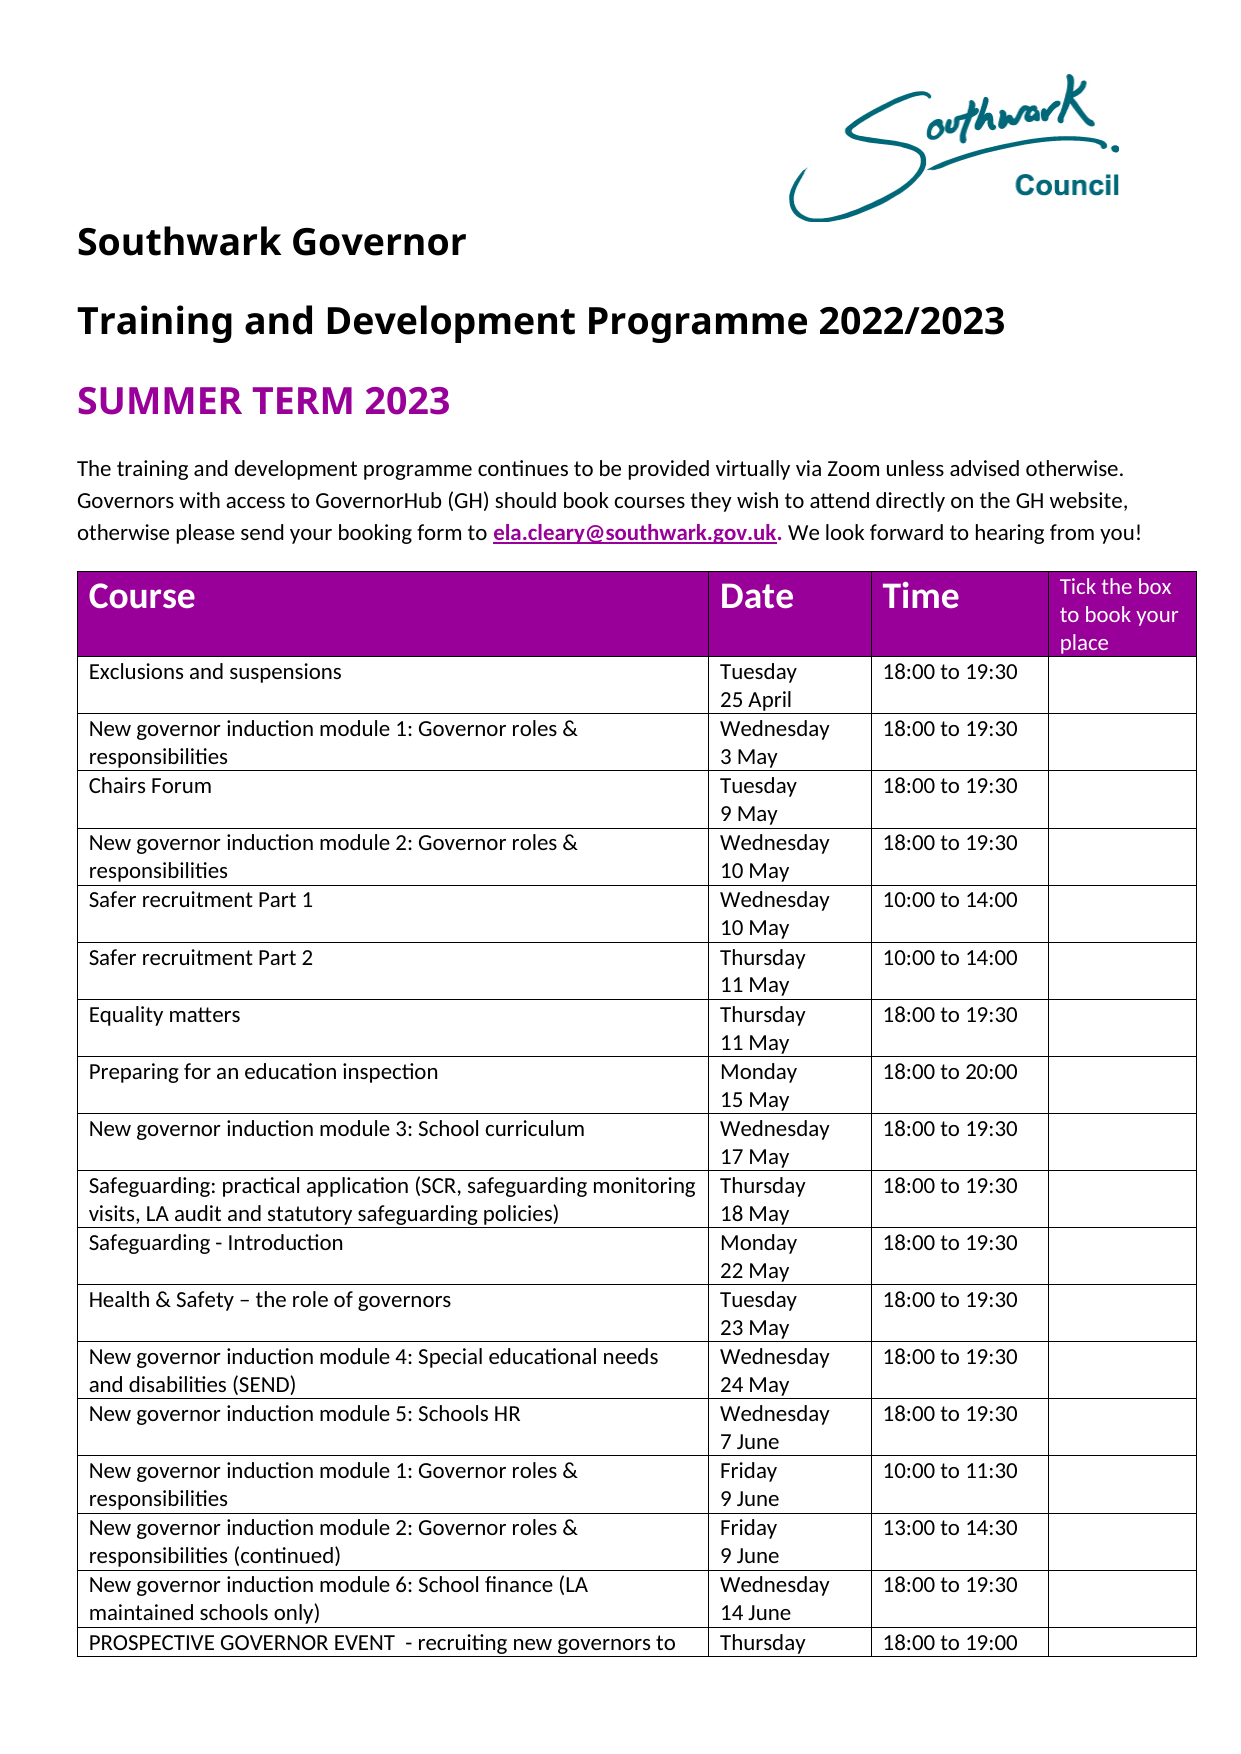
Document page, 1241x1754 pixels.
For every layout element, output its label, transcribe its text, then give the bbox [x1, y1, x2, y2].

table_cell 10:00 to 11:30 [872, 1456, 1048, 1512]
table_cell 18:00 to 19:30 [872, 1114, 1048, 1170]
table_cell Wednesday 24 May [709, 1342, 871, 1398]
table_cell Thursday 11 May [709, 1000, 871, 1056]
table_cell 18:00 to 19:30 [872, 714, 1048, 770]
table_header Date [709, 572, 871, 656]
table_cell 13:00 to 14:30 [872, 1514, 1048, 1569]
table_cell [1049, 1057, 1196, 1113]
table_cell 18:00 to 20:00 [872, 1057, 1048, 1113]
table_cell 18:00 to 19:30 [872, 1285, 1048, 1341]
table_header Tick the box to book your place [1049, 572, 1196, 656]
table_cell 18:00 to 19:30 [872, 657, 1048, 713]
table_cell New governor induction module 1: Governor roles & responsibilities [78, 714, 708, 770]
table_cell 18:00 to 19:30 [872, 1571, 1048, 1627]
text Southwark Governor [77, 215, 1163, 266]
table_cell [1049, 1514, 1196, 1569]
table_cell Safeguarding - Introduction [78, 1228, 708, 1284]
table_cell Safer recruitment Part 2 [78, 943, 708, 999]
table_cell 18:00 to 19:30 [872, 1342, 1048, 1398]
table_cell New governor induction module 2: Governor roles & responsibilities [78, 829, 708, 884]
table_cell Thursday 15 June [709, 1628, 871, 1656]
table_cell New governor induction module 5: Schools HR [78, 1399, 708, 1455]
table_cell Thursday 11 May [709, 943, 871, 999]
table_cell Wednesday 10 May [709, 886, 871, 942]
table_cell Monday 15 May [709, 1057, 871, 1113]
table_cell 18:00 to 19:30 [872, 771, 1048, 827]
table_cell 18:00 to 19:30 [872, 1228, 1048, 1284]
table_cell Wednesday 17 May [709, 1114, 871, 1170]
table_cell [1049, 886, 1196, 942]
table_cell [1049, 657, 1196, 713]
table_cell Equality matters [78, 1000, 708, 1056]
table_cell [78, 1628, 708, 1656]
table_cell [1049, 1285, 1196, 1341]
table_cell [1049, 943, 1196, 999]
table_cell 10:00 to 14:00 [872, 886, 1048, 942]
table_cell 18:00 to 19:30 [872, 1000, 1048, 1056]
table_cell [1049, 1399, 1196, 1455]
table_cell [1049, 1000, 1196, 1056]
table_cell [1049, 829, 1196, 884]
table_cell Exclusions and suspensions [78, 657, 708, 713]
table_cell [1049, 771, 1196, 827]
table_cell Tuesday 25 April [709, 657, 871, 713]
table_cell Tuesday 23 May [709, 1285, 871, 1341]
table_cell 18:00 to 19:30 [872, 1171, 1048, 1227]
table_cell Thursday 18 May [709, 1171, 871, 1227]
table_cell 18:00 to 19:30 [872, 829, 1048, 884]
table_header Time [872, 572, 1048, 656]
table_cell [1049, 1456, 1196, 1512]
table_cell New governor induction module 2: Governor roles & responsibilities (continued) [78, 1514, 708, 1569]
table_cell 18:00 to 19:30 [872, 1399, 1048, 1455]
text The training and development programme continues to be provided virtually via Zoom unless advised otherwise. Governors with access to GovernorHub (GH) should book courses they wish to attend directly on the GH website, otherwise please send your booking form to ela.cleary@southwark.gov.uk. We look forward to hearing from you! [77, 454, 1163, 546]
table_cell [1049, 1571, 1196, 1627]
table_cell Wednesday 3 May [709, 714, 871, 770]
table_cell Wednesday 10 May [709, 829, 871, 884]
table_cell Safer recruitment Part 1 [78, 886, 708, 942]
table_cell New governor induction module 3: School curriculum [78, 1114, 708, 1170]
table_cell Monday 22 May [709, 1228, 871, 1284]
table_cell [1049, 1628, 1196, 1656]
text Training and Development Programme 2022/2023 [77, 295, 1163, 346]
text SUMMER TERM 2023 [77, 374, 1163, 425]
table_cell 10:00 to 14:00 [872, 943, 1048, 999]
table_cell [1049, 1114, 1196, 1170]
table_cell Safeguarding: practical application (SCR, safeguarding monitoring visits, LA audit and statutory safeguarding policies) [78, 1171, 708, 1227]
table_cell Health & Safety – the role of governors [78, 1285, 708, 1341]
table_cell [1049, 1342, 1196, 1398]
table_cell Friday 9 June [709, 1514, 871, 1569]
table_cell Preparing for an education inspection [78, 1057, 708, 1113]
table_cell New governor induction module 4: Special educational needs and disabilities (SEND) [78, 1342, 708, 1398]
table_cell New governor induction module 6: School finance (LA maintained schools only) [78, 1571, 708, 1627]
table_header Course [78, 572, 708, 656]
table_cell Chairs Forum [78, 771, 708, 827]
table_cell Wednesday 7 June [709, 1399, 871, 1455]
table_cell Friday 9 June [709, 1456, 871, 1512]
table_cell [1049, 1228, 1196, 1284]
table_cell Wednesday 14 June [709, 1571, 871, 1627]
table_cell [1049, 714, 1196, 770]
table_cell New governor induction module 1: Governor roles & responsibilities [78, 1456, 708, 1512]
table_cell 18:00 to 19:00 [872, 1628, 1048, 1656]
table_cell [1049, 1171, 1196, 1227]
table_cell Tuesday 9 May [709, 771, 871, 827]
